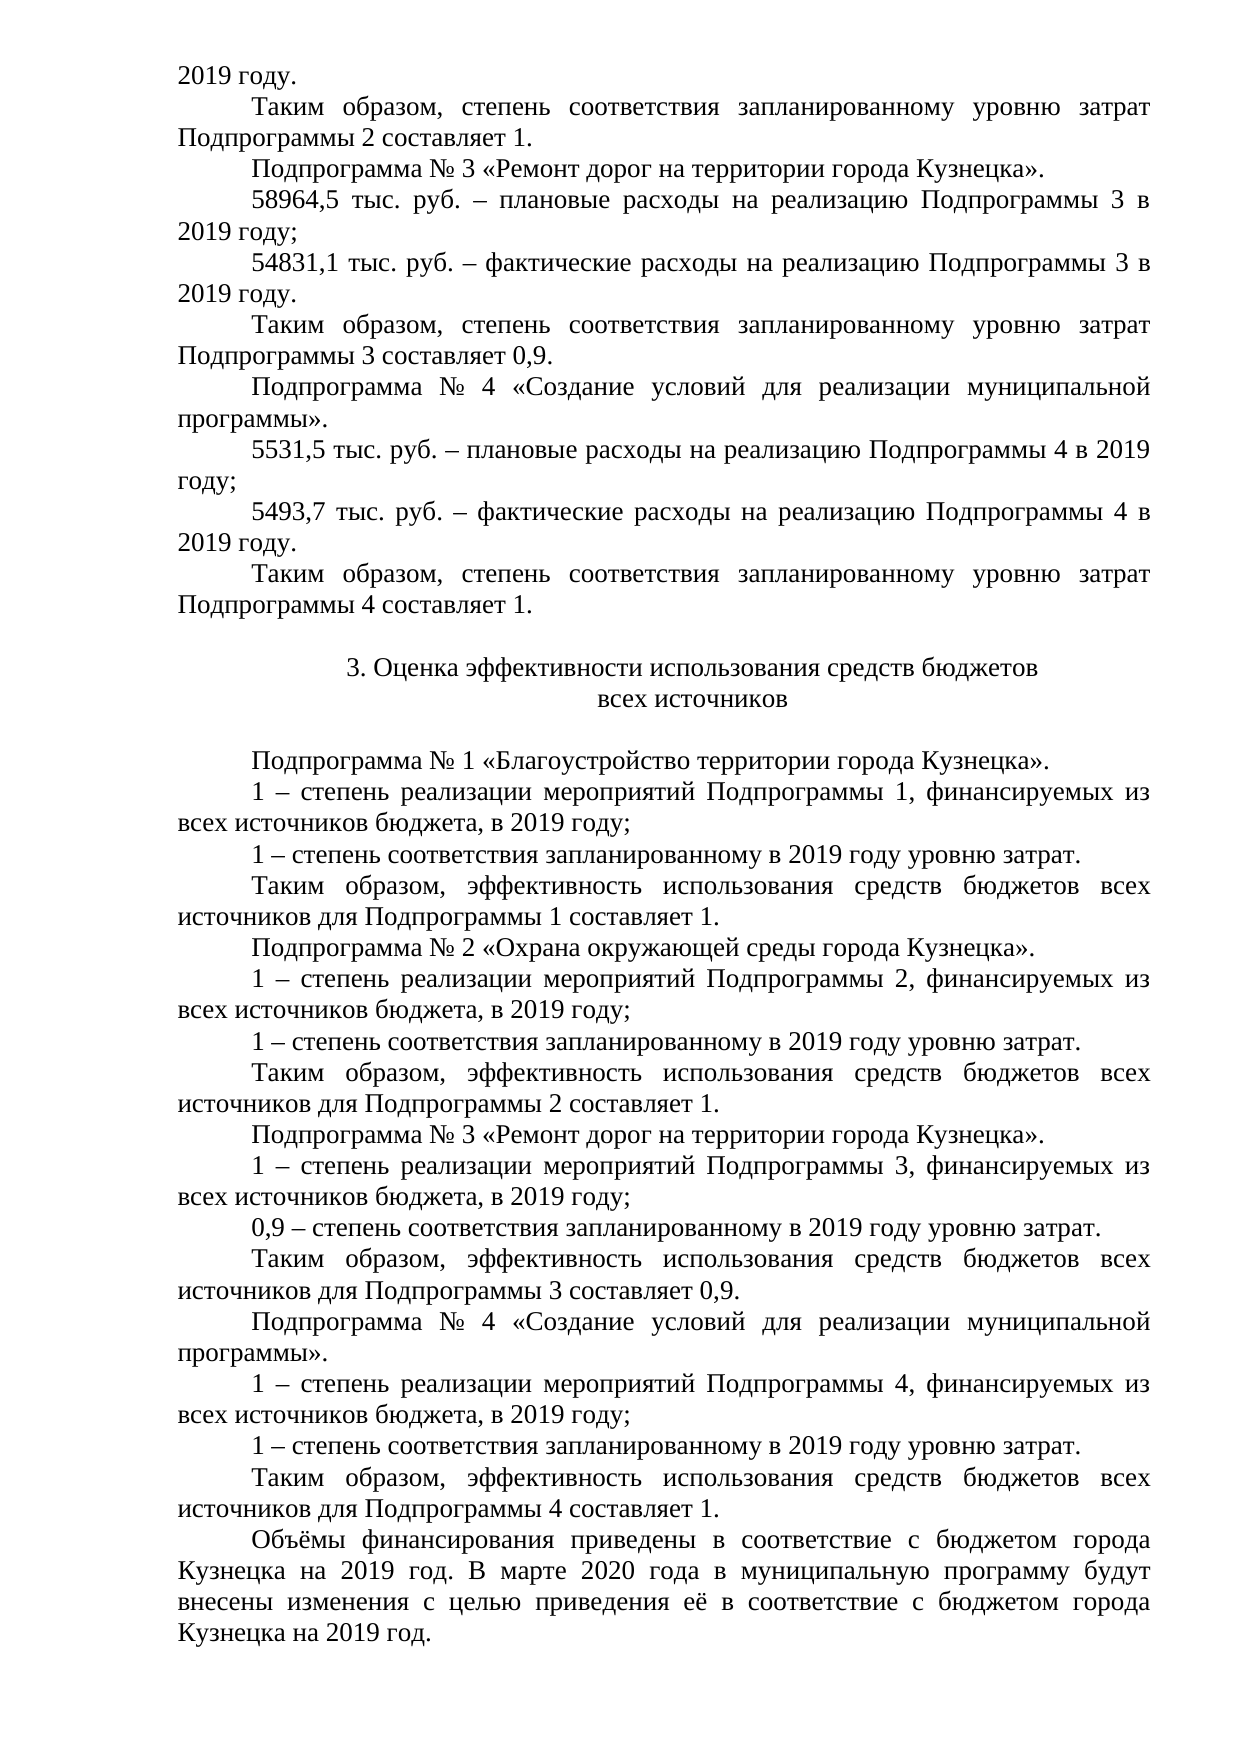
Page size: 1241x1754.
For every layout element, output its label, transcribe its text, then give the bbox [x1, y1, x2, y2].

text Таким образом, степень соответствия запланированному уровню затрат Подпрограммы 2 составляет 1. [177, 90, 1152, 152]
text Подпрограмма № 3 «Ремонт дорог на территории города Кузнецка». [177, 152, 1152, 184]
text всех источников [177, 682, 1152, 713]
text 54831,1 тыс. руб. – фактические расходы на реализацию Подпрограммы 3 в 2019 году. [177, 246, 1152, 308]
text 5531,5 тыс. руб. – плановые расходы на реализацию Подпрограммы 4 в 2019 году; [177, 433, 1152, 495]
text 1 – степень соответствия запланированному в 2019 году уровню затрат. [177, 1024, 1152, 1056]
text 1 – степень реализации мероприятий Подпрограммы 2, финансируемых из всех источников бюджета, в 2019 году; [177, 962, 1152, 1024]
text 5493,7 тыс. руб. – фактические расходы на реализацию Подпрограммы 4 в 2019 году. [177, 495, 1152, 557]
text 58964,5 тыс. руб. – плановые расходы на реализацию Подпрограммы 3 в 2019 году; [177, 184, 1152, 246]
text Таким образом, эффективность использования средств бюджетов всех источников для Подпрограммы 4 составляет 1. [177, 1461, 1152, 1523]
text 1 – степень реализации мероприятий Подпрограммы 4, финансируемых из всех источников бюджета, в 2019 году; [177, 1367, 1152, 1429]
text Объёмы финансирования приведены в соответствие с бюджетом города Кузнецка на 2019 год. В марте 2020 года в муниципальную программу будут внесены изменения с целью приведения её в соответствие с бюджетом города Кузнецка на 2019 год. [177, 1523, 1152, 1647]
text 1 – степень соответствия запланированному в 2019 году уровню затрат. [177, 1429, 1152, 1461]
text Подпрограмма № 3 «Ремонт дорог на территории города Кузнецка». [177, 1118, 1152, 1149]
text Подпрограмма № 2 «Охрана окружающей среды города Кузнецка». [177, 931, 1152, 962]
text Таким образом, эффективность использования средств бюджетов всех источников для Подпрограммы 1 составляет 1. [177, 869, 1152, 931]
text 1 – степень реализации мероприятий Подпрограммы 3, финансируемых из всех источников бюджета, в 2019 году; [177, 1149, 1152, 1211]
text 0,9 – степень соответствия запланированному в 2019 году уровню затрат. [177, 1211, 1152, 1243]
text Таким образом, степень соответствия запланированному уровню затрат Подпрограммы 3 составляет 0,9. [177, 308, 1152, 371]
text Подпрограмма № 4 «Создание условий для реализации муниципальной программы». [177, 1305, 1152, 1367]
text Таким образом, эффективность использования средств бюджетов всех источников для Подпрограммы 2 составляет 1. [177, 1056, 1152, 1118]
text 3. Оценка эффективности использования средств бюджетов [177, 651, 1152, 682]
text Подпрограмма № 1 «Благоустройство территории города Кузнецка». [177, 744, 1156, 775]
text 1 – степень реализации мероприятий Подпрограммы 1, финансируемых из всех источников бюджета, в 2019 году; [177, 775, 1152, 838]
text Таким образом, эффективность использования средств бюджетов всех источников для Подпрограммы 3 составляет 0,9. [177, 1243, 1152, 1305]
text Подпрограмма № 4 «Создание условий для реализации муниципальной программы». [177, 371, 1152, 433]
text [177, 59, 1152, 90]
text 1 – степень соответствия запланированному в 2019 году уровню затрат. [177, 838, 1152, 869]
text Таким образом, степень соответствия запланированному уровню затрат Подпрограммы 4 составляет 1. [177, 557, 1152, 620]
